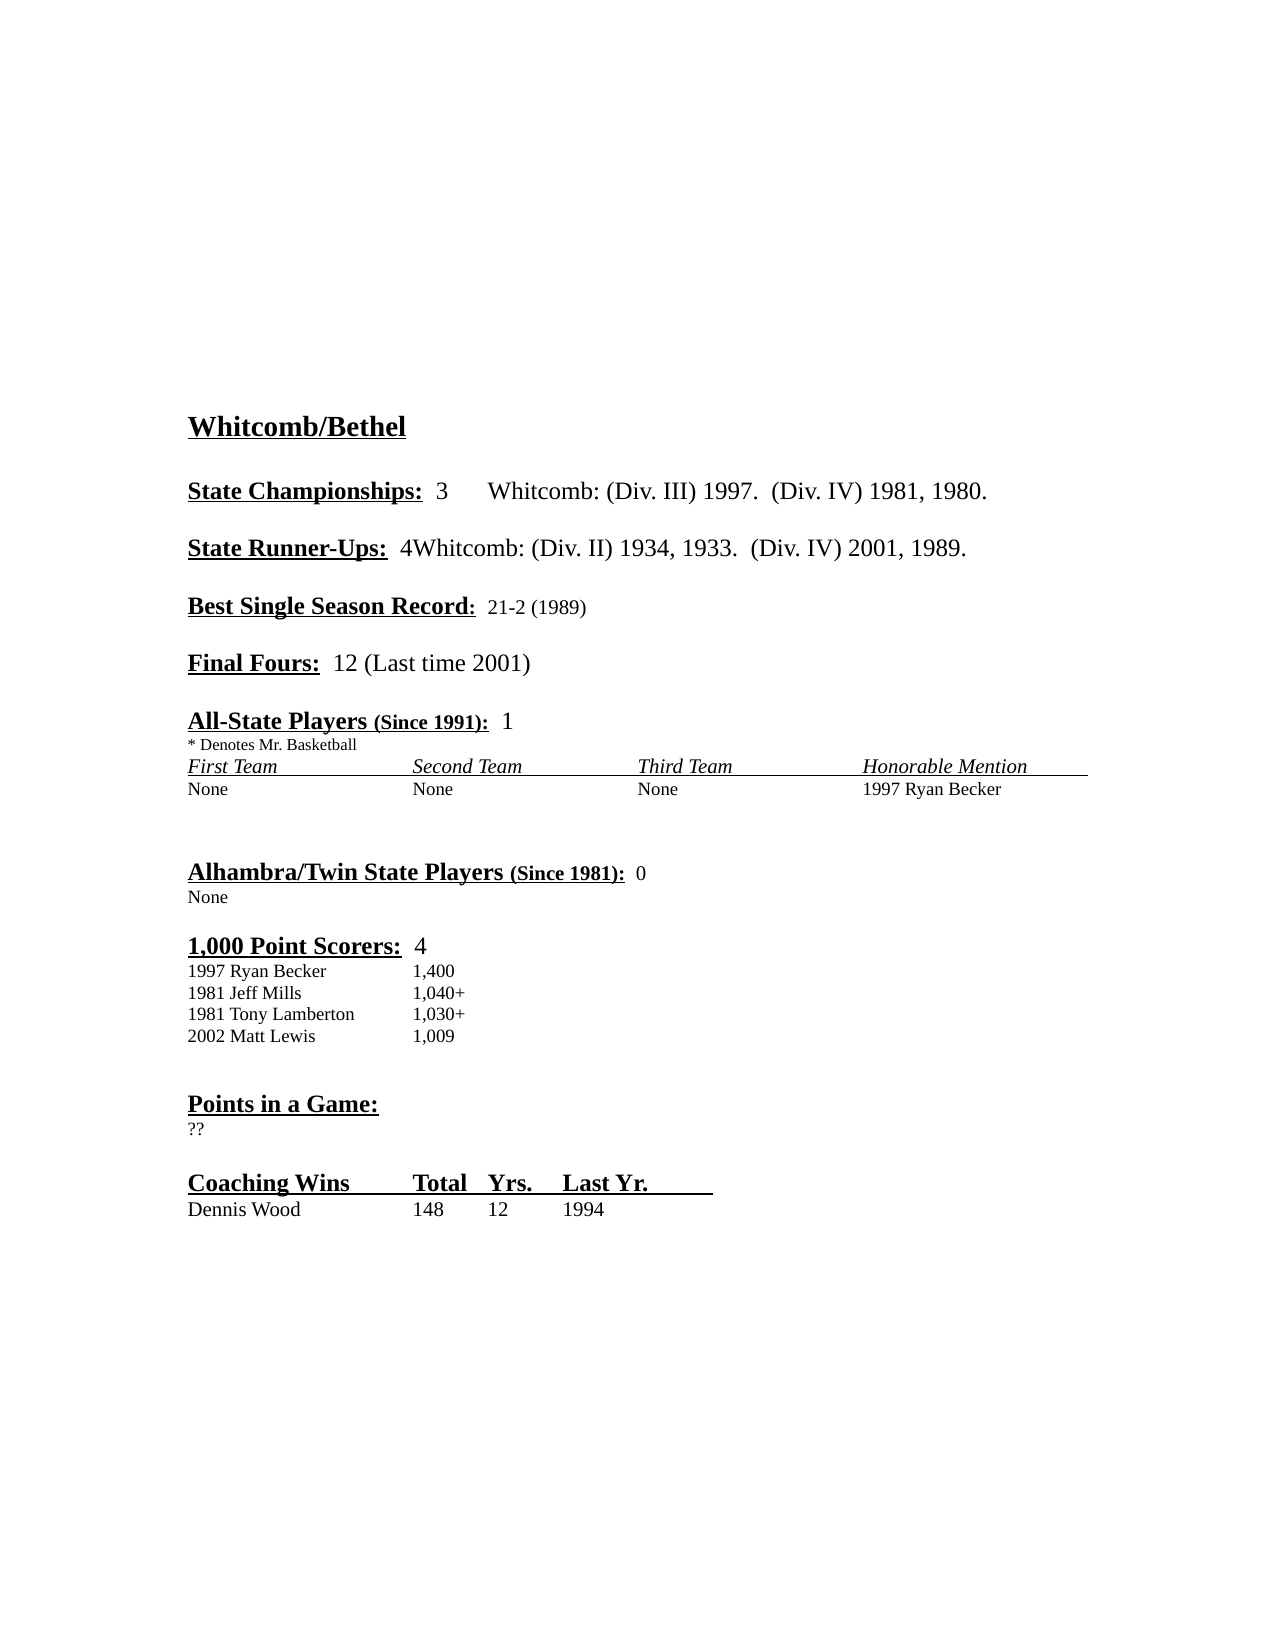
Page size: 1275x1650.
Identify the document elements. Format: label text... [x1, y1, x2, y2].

text All-State Players (Since 1991): 1 [187, 706, 1219, 734]
text 1981 Tony Lamberton 1,030+ [187, 1003, 1219, 1025]
text Best Single Season Record: 21-2 (1989) [187, 591, 1219, 619]
text Points in a Game: [187, 1089, 1219, 1118]
text * Denotes Mr. Basketball [187, 734, 1219, 754]
text 1981 Jeff Mills 1,040+ [187, 982, 1219, 1003]
text None [187, 886, 1219, 907]
text State Runner-Ups: 4 Whitcomb: (Div. II) 1934, 1933. (Div. IV) 2001, 1989. [187, 533, 1219, 562]
text Coaching Wins Total Yrs. Last Yr. [187, 1168, 1219, 1197]
text Final Fours: 12 (Last time 2001) [187, 648, 1219, 677]
text None None None 1997 Ryan Becker [187, 778, 1219, 799]
text Alhambra/Twin State Players (Since 1981): 0 [187, 857, 1219, 886]
text ?? [187, 1118, 1219, 1140]
text Whitcomb/Bethel [187, 409, 1219, 442]
text Dennis Wood 148 12 1994 [187, 1197, 1219, 1221]
text 1,000 Point Scorers: 4 [187, 931, 1219, 960]
text State Championships: 3 Whitcomb: (Div. III) 1997. (Div. IV) 1981, 1980. [187, 476, 1219, 504]
text 1997 Ryan Becker 1,400 [187, 960, 1219, 982]
text 2002 Matt Lewis 1,009 [187, 1025, 1219, 1046]
text First Team Second Team Third Team Honorable Mention [187, 754, 1219, 778]
